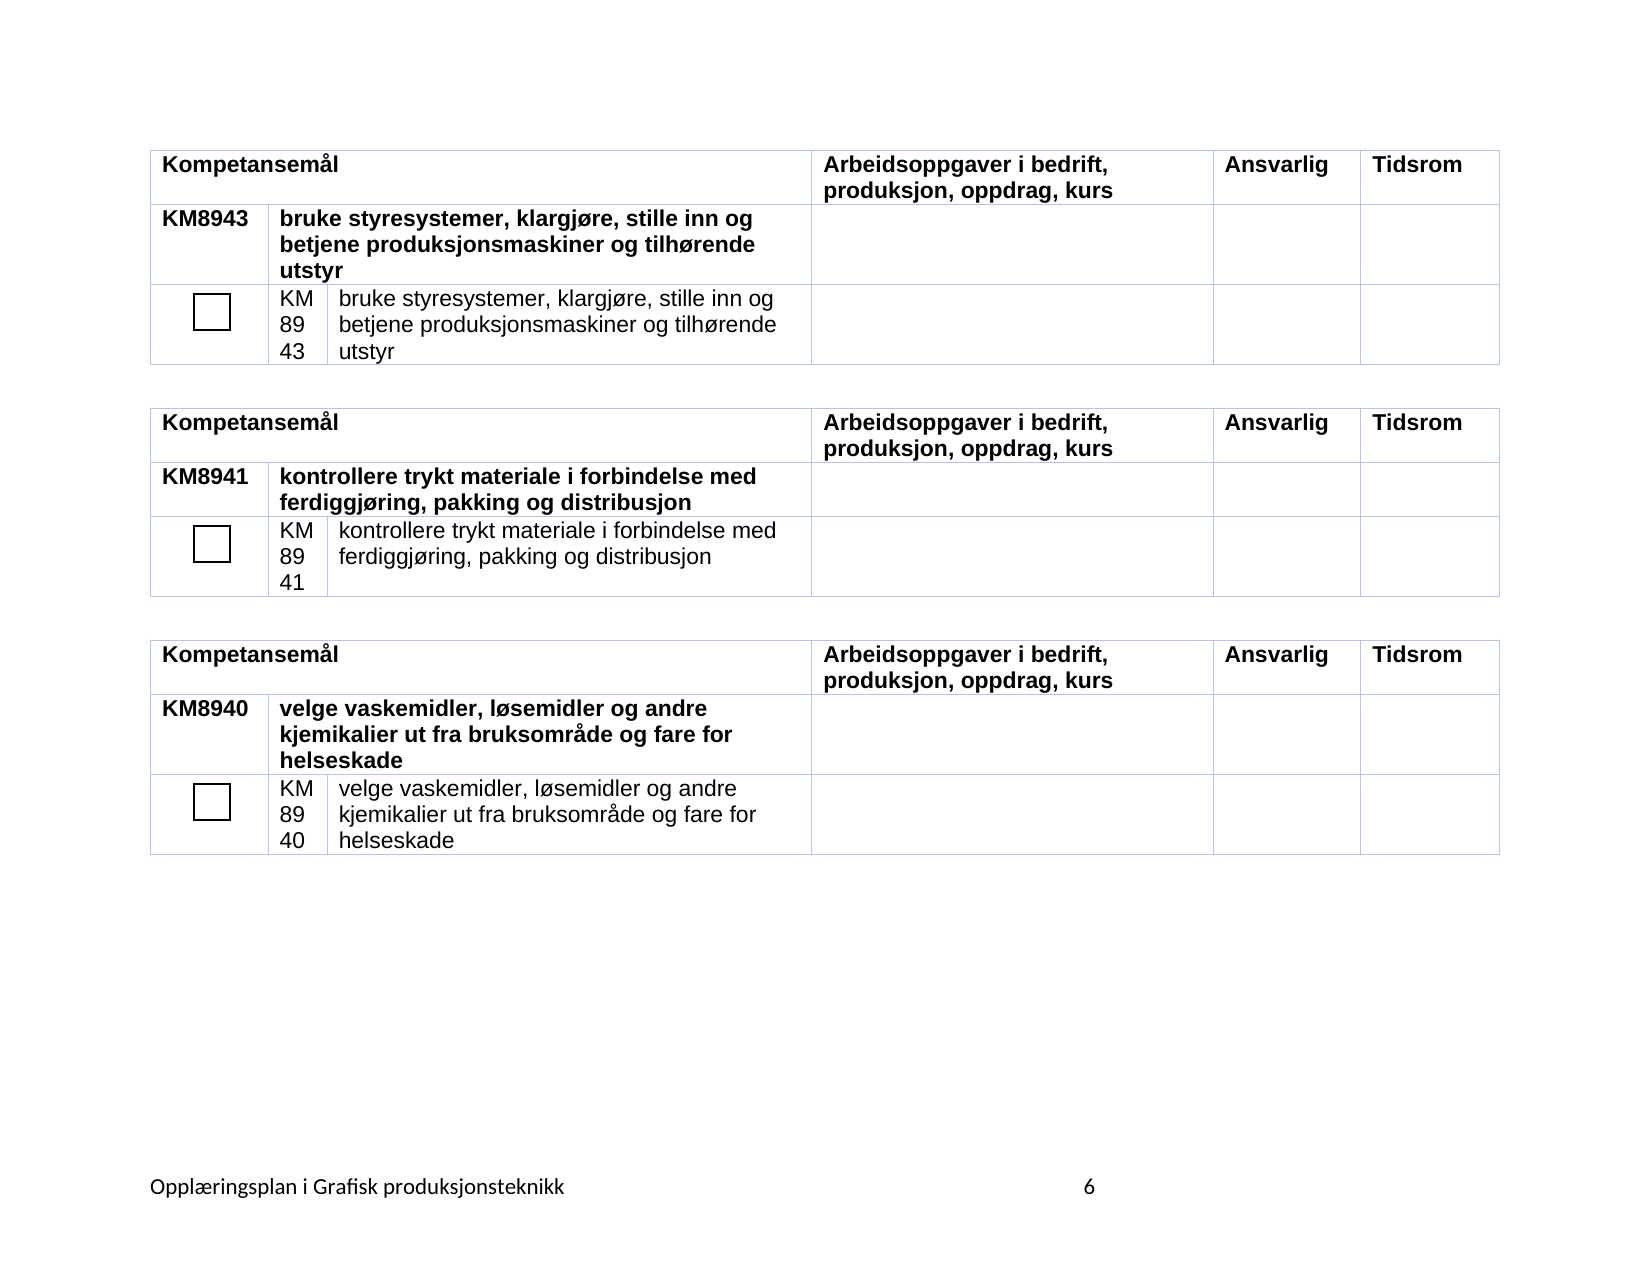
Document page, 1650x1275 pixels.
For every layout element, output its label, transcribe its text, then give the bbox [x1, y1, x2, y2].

table_cell [1361, 285, 1499, 364]
table_header Arbeidsoppgaver i bedrift, produksjon, oppdrag, kurs [812, 151, 1213, 204]
table_cell [1361, 775, 1499, 854]
table_cell [812, 205, 1213, 284]
table_header Ansvarlig [1214, 151, 1360, 204]
table_cell [812, 695, 1213, 773]
table_cell KM8943 [269, 285, 327, 364]
table_header Arbeidsoppgaver i bedrift, produksjon, oppdrag, kurs [812, 641, 1213, 693]
table_header Kompetansemål [151, 641, 811, 693]
table_cell [1361, 695, 1499, 773]
table_header Tidsrom [1361, 151, 1499, 204]
table_cell [1214, 775, 1360, 854]
table_cell bruke styresystemer, klargjøre, stille inn og betjene produksjonsmaskiner og tilhørende utstyr [269, 205, 811, 284]
table_cell [1214, 285, 1360, 364]
table_cell KM8940 [151, 695, 268, 773]
table_cell [1214, 205, 1360, 284]
table_header Kompetansemål [151, 151, 811, 204]
table_header Arbeidsoppgaver i bedrift, produksjon, oppdrag, kurs [812, 409, 1213, 462]
table_cell [1361, 463, 1499, 516]
table_cell KM8943 [151, 205, 268, 284]
table_cell [151, 285, 268, 364]
table_cell bruke styresystemer, klargjøre, stille inn og betjene produksjonsmaskiner og tilhørende utstyr [328, 285, 811, 364]
table_header Kompetansemål [151, 409, 811, 462]
table_cell velge vaskemidler, løsemidler og andre kjemikalier ut fra bruksområde og fare for helseskade [269, 695, 811, 773]
table_cell [1214, 463, 1360, 516]
table_cell kontrollere trykt materiale i forbindelse med ferdiggjøring, pakking og distribusjon [269, 463, 811, 516]
table_cell [812, 775, 1213, 854]
table_header Tidsrom [1361, 409, 1499, 462]
table_cell KM8941 [151, 463, 268, 516]
table_cell [1361, 517, 1499, 596]
table_cell [812, 463, 1213, 516]
table_cell [1361, 205, 1499, 284]
table_cell [812, 285, 1213, 364]
table_cell [1214, 695, 1360, 773]
table_cell [1214, 517, 1360, 596]
table_cell KM8940 [269, 775, 327, 854]
table_header Ansvarlig [1214, 409, 1360, 462]
table_header Tidsrom [1361, 641, 1499, 693]
table_cell kontrollere trykt materiale i forbindelse med ferdiggjøring, pakking og distribusjon [328, 517, 811, 596]
table_cell [151, 775, 268, 854]
table_cell [151, 517, 268, 596]
table_cell KM8941 [269, 517, 327, 596]
table_header Ansvarlig [1214, 641, 1360, 693]
table_cell velge vaskemidler, løsemidler og andre kjemikalier ut fra bruksområde og fare for helseskade [328, 775, 811, 854]
table_cell [812, 517, 1213, 596]
